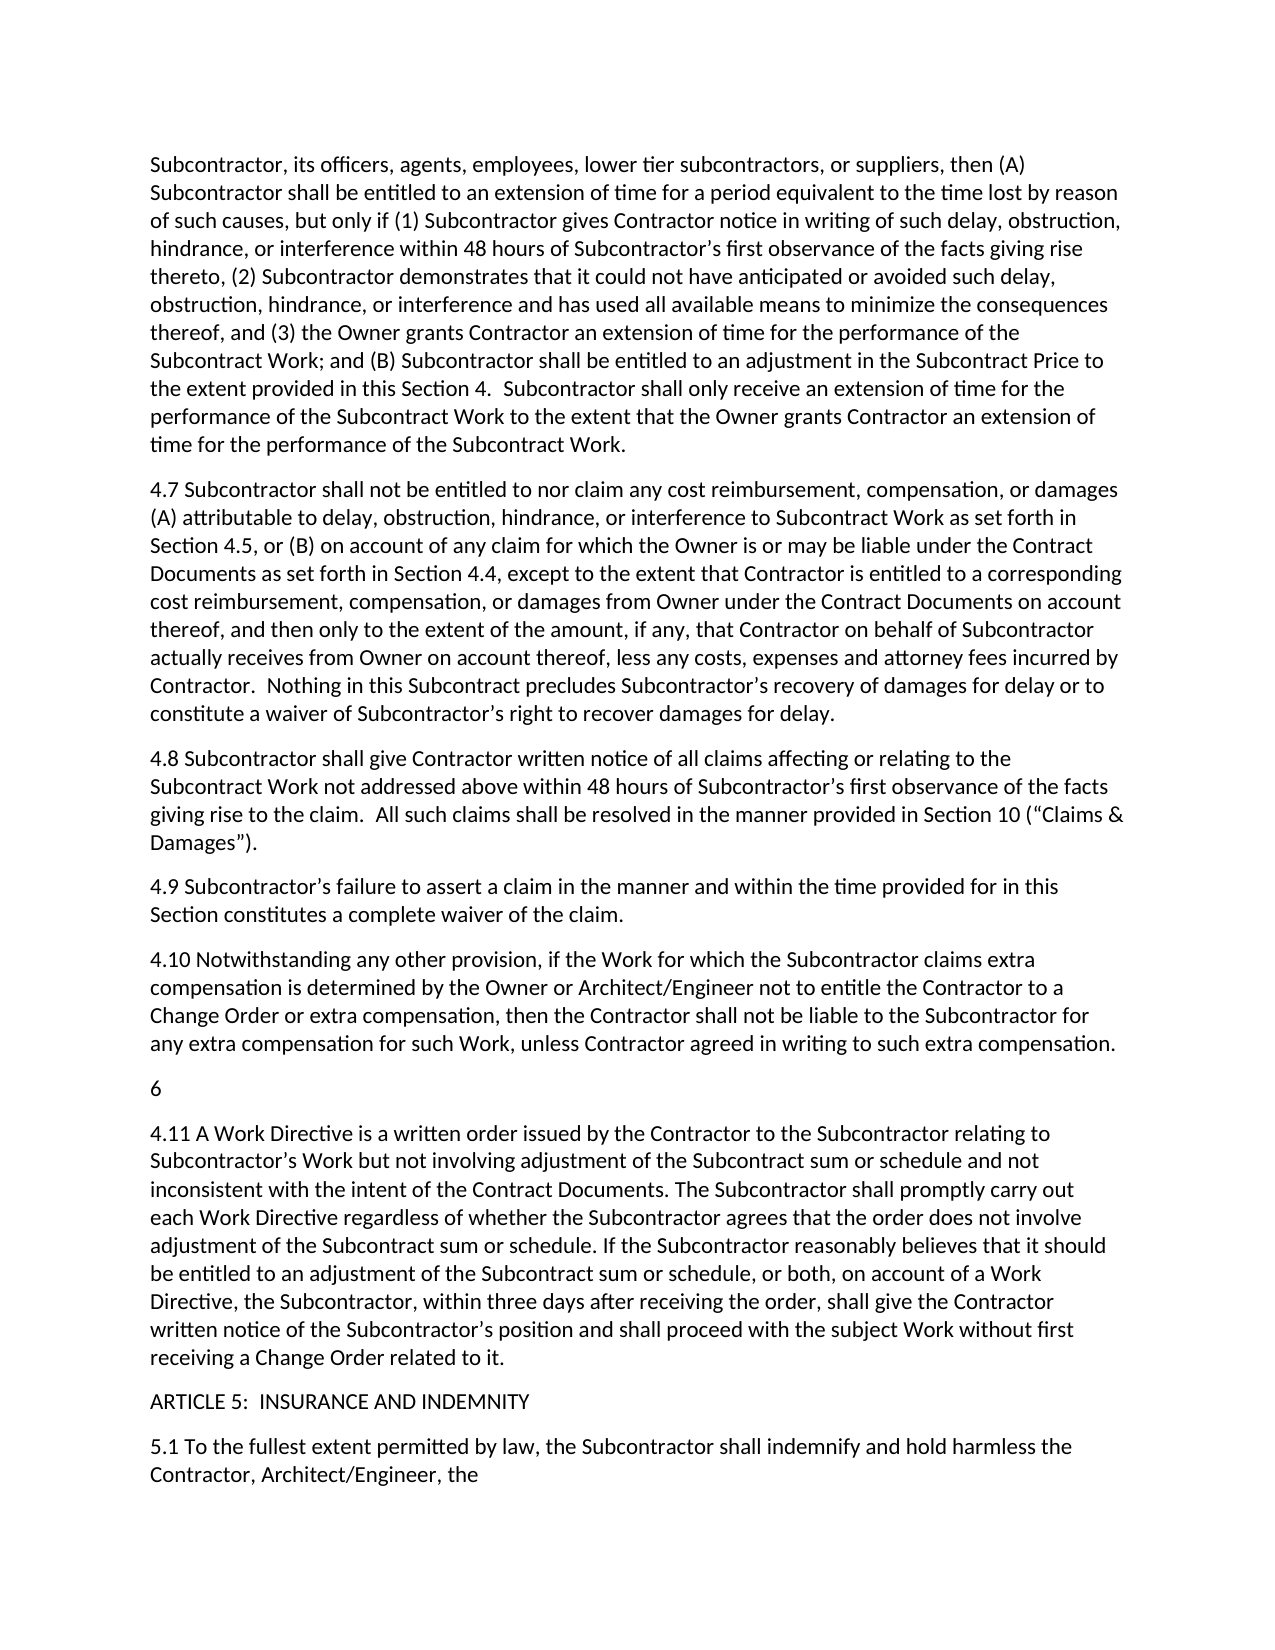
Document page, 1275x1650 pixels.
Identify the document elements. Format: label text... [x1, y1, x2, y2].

text ARTICLE 5: INSURANCE AND INDEMNITY [150, 1387, 1125, 1416]
text 4.7 Subcontractor shall not be entitled to nor claim any cost reimbursement, compensation, or damages (A) attributable to delay, obstruction, hindrance, or interference to Subcontract Work as set forth in Section 4.5, or (B) on account of any claim for which the Owner is or may be liable under the Contract Documents as set forth in Section 4.4, except to the extent that Contractor is entitled to a corresponding cost reimbursement, compensation, or damages from Owner under the Contract Documents on account thereof, and then only to the extent of the amount, if any, that Contractor on behalf of Subcontractor actually receives from Owner on account thereof, less any costs, expenses and attorney fees incurred by Contractor. Nothing in this Subcontract precludes Subcontractor’s recovery of damages for delay or to constitute a waiver of Subcontractor’s right to recover damages for delay. [150, 475, 1125, 727]
text 5.1 To the fullest extent permitted by law, the Subcontractor shall indemnify and hold harmless the Contractor, Architect/Engineer, the [150, 1432, 1125, 1488]
text 4.10 Notwithstanding any other provision, if the Work for which the Subcontractor claims extra compensation is determined by the Owner or Architect/Engineer not to entitle the Contractor to a Change Order or extra compensation, then the Contractor shall not be liable to the Subcontractor for any extra compensation for such Work, unless Contractor agreed in writing to such extra compensation. [150, 945, 1125, 1057]
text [150, 150, 1125, 458]
text 6 [150, 1074, 1125, 1102]
text 4.9 Subcontractor’s failure to assert a claim in the manner and within the time provided for in this Section constitutes a complete waiver of the claim. [150, 872, 1125, 928]
text 4.8 Subcontractor shall give Contractor written notice of all claims affecting or relating to the Subcontract Work not addressed above within 48 hours of Subcontractor’s first observance of the facts giving rise to the claim. All such claims shall be resolved in the manner provided in Section 10 (“Claims & Damages”). [150, 744, 1125, 856]
text 4.11 A Work Directive is a written order issued by the Contractor to the Subcontractor relating to Subcontractor’s Work but not involving adjustment of the Subcontract sum or schedule and not inconsistent with the intent of the Contract Documents. The Subcontractor shall promptly carry out each Work Directive regardless of whether the Subcontractor agrees that the order does not involve adjustment of the Subcontract sum or schedule. If the Subcontractor reasonably believes that it should be entitled to an adjustment of the Subcontract sum or schedule, or both, on account of a Work Directive, the Subcontractor, within three days after receiving the order, shall give the Contractor written notice of the Subcontractor’s position and shall proceed with the subject Work without first receiving a Change Order related to it. [150, 1119, 1125, 1371]
